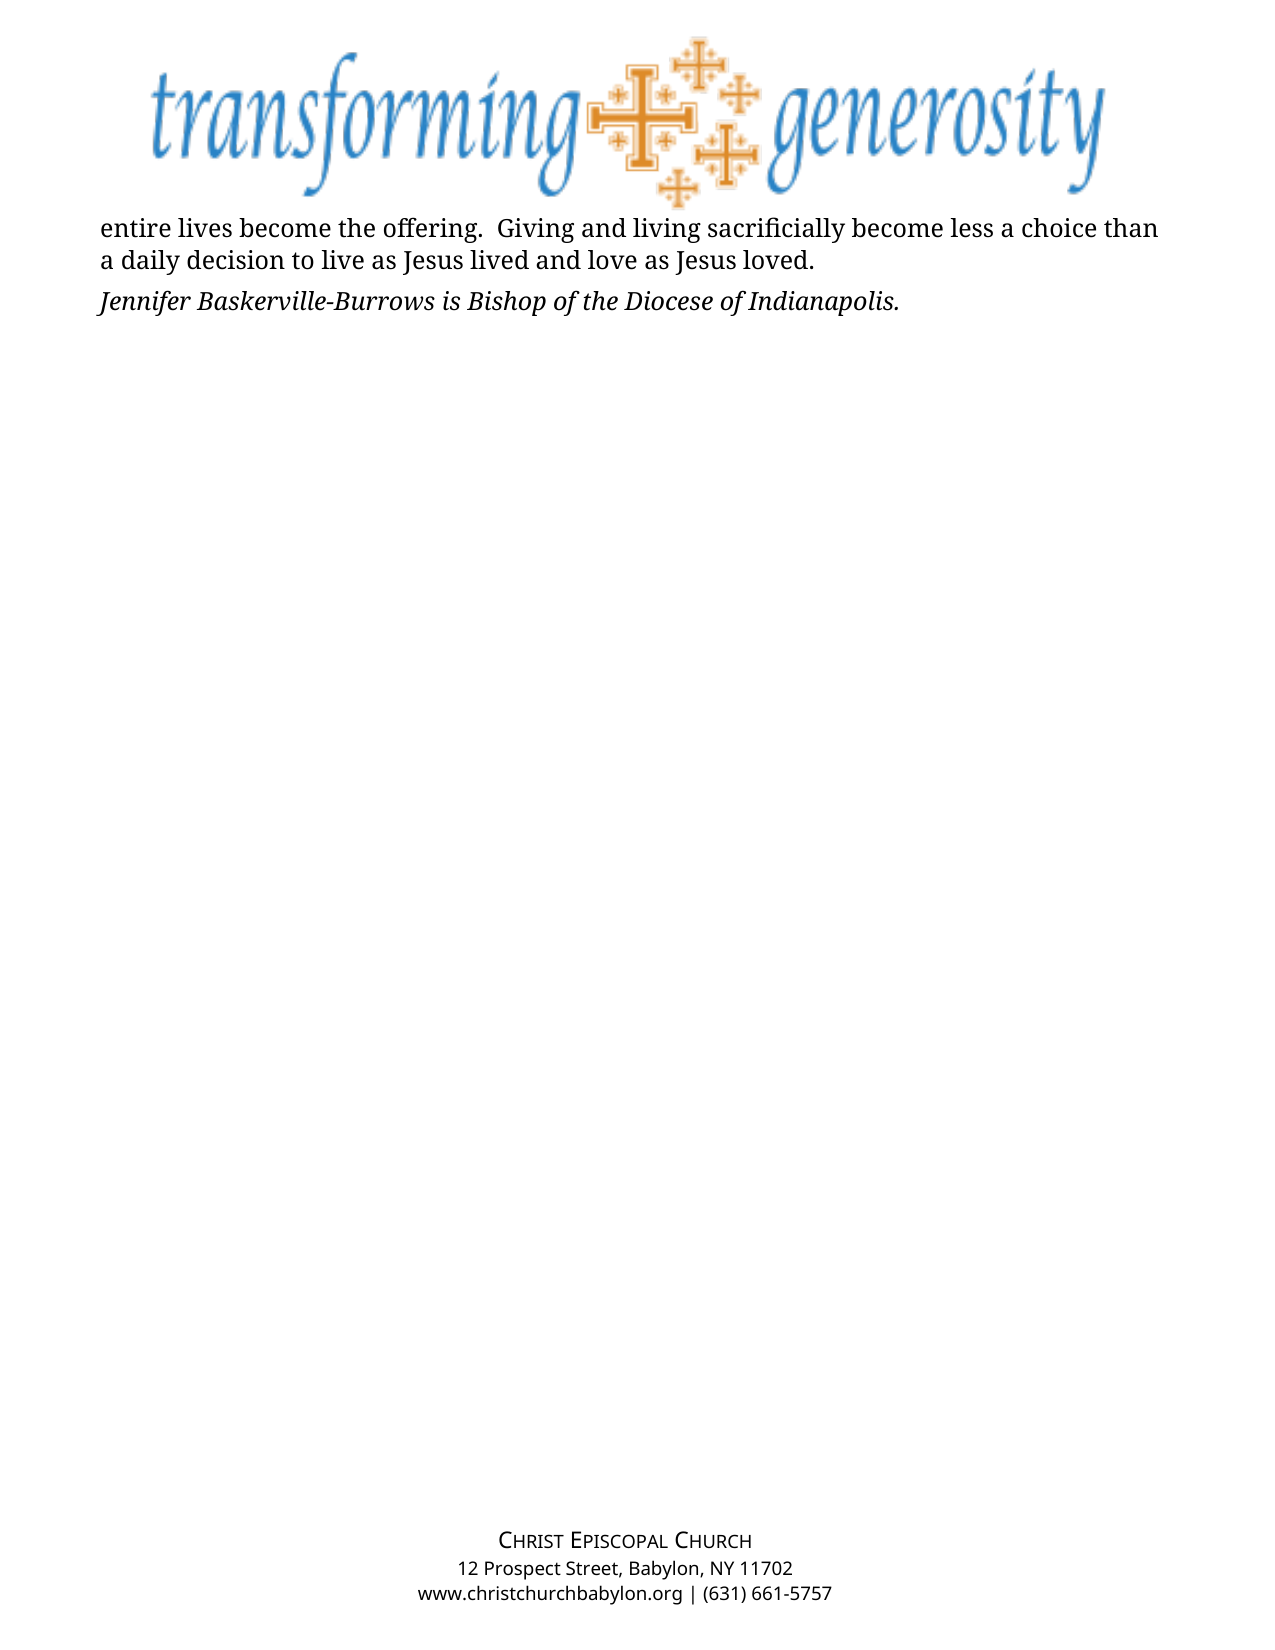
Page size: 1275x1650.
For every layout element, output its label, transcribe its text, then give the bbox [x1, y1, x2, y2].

text Jennifer Baskerville-Burrows is Bishop of the Diocese of Indianapolis. [100, 284, 1125, 316]
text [100, 212, 1175, 276]
